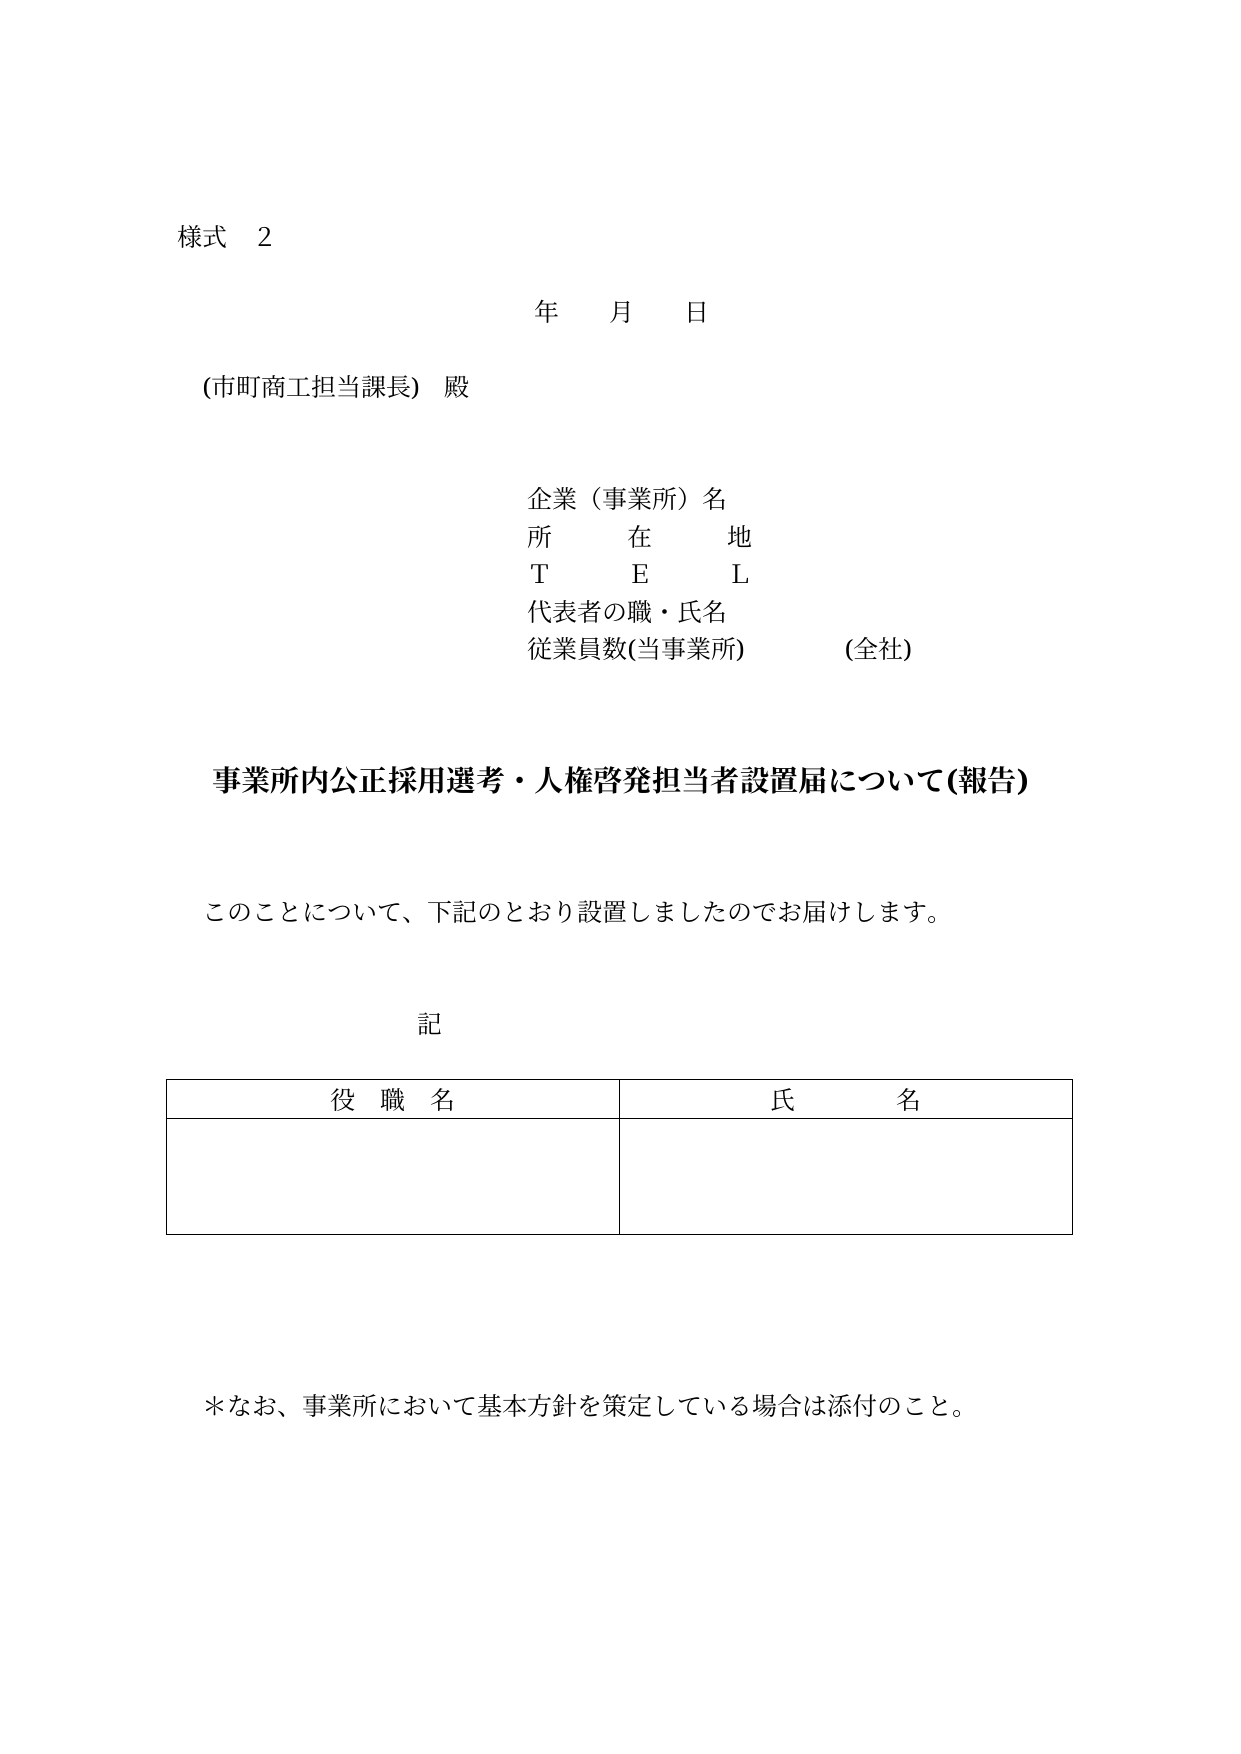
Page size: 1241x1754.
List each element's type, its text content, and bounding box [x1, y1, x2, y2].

table_cell [620, 1119, 1072, 1234]
text 代表者の職・氏名 [177, 592, 1063, 629]
text 企業（事業所）名 [177, 479, 1063, 517]
text Ｔ Ｅ Ｌ [177, 554, 1063, 592]
table_header 氏 名 [620, 1080, 1072, 1118]
text 年 月 日 [177, 292, 1063, 329]
text 記 [177, 1004, 1063, 1042]
text このことについて、下記のとおり設置しましたのでお届けします。 [177, 892, 1063, 929]
text 事業所内公正採用選考・人権啓発担当者設置届について(報告) [177, 742, 1063, 817]
text 様式 ２ [177, 217, 1063, 254]
text (市町商工担当課長) 殿 [177, 367, 1063, 404]
text ＊なお、事業所において基本方針を策定している場合は添付のこと。 [177, 1385, 1063, 1423]
table_header 役 職 名 [167, 1080, 619, 1118]
text 従業員数(当事業所) (全社) [177, 629, 1063, 667]
text 所 在 地 [177, 517, 1063, 554]
table_cell [167, 1119, 619, 1234]
